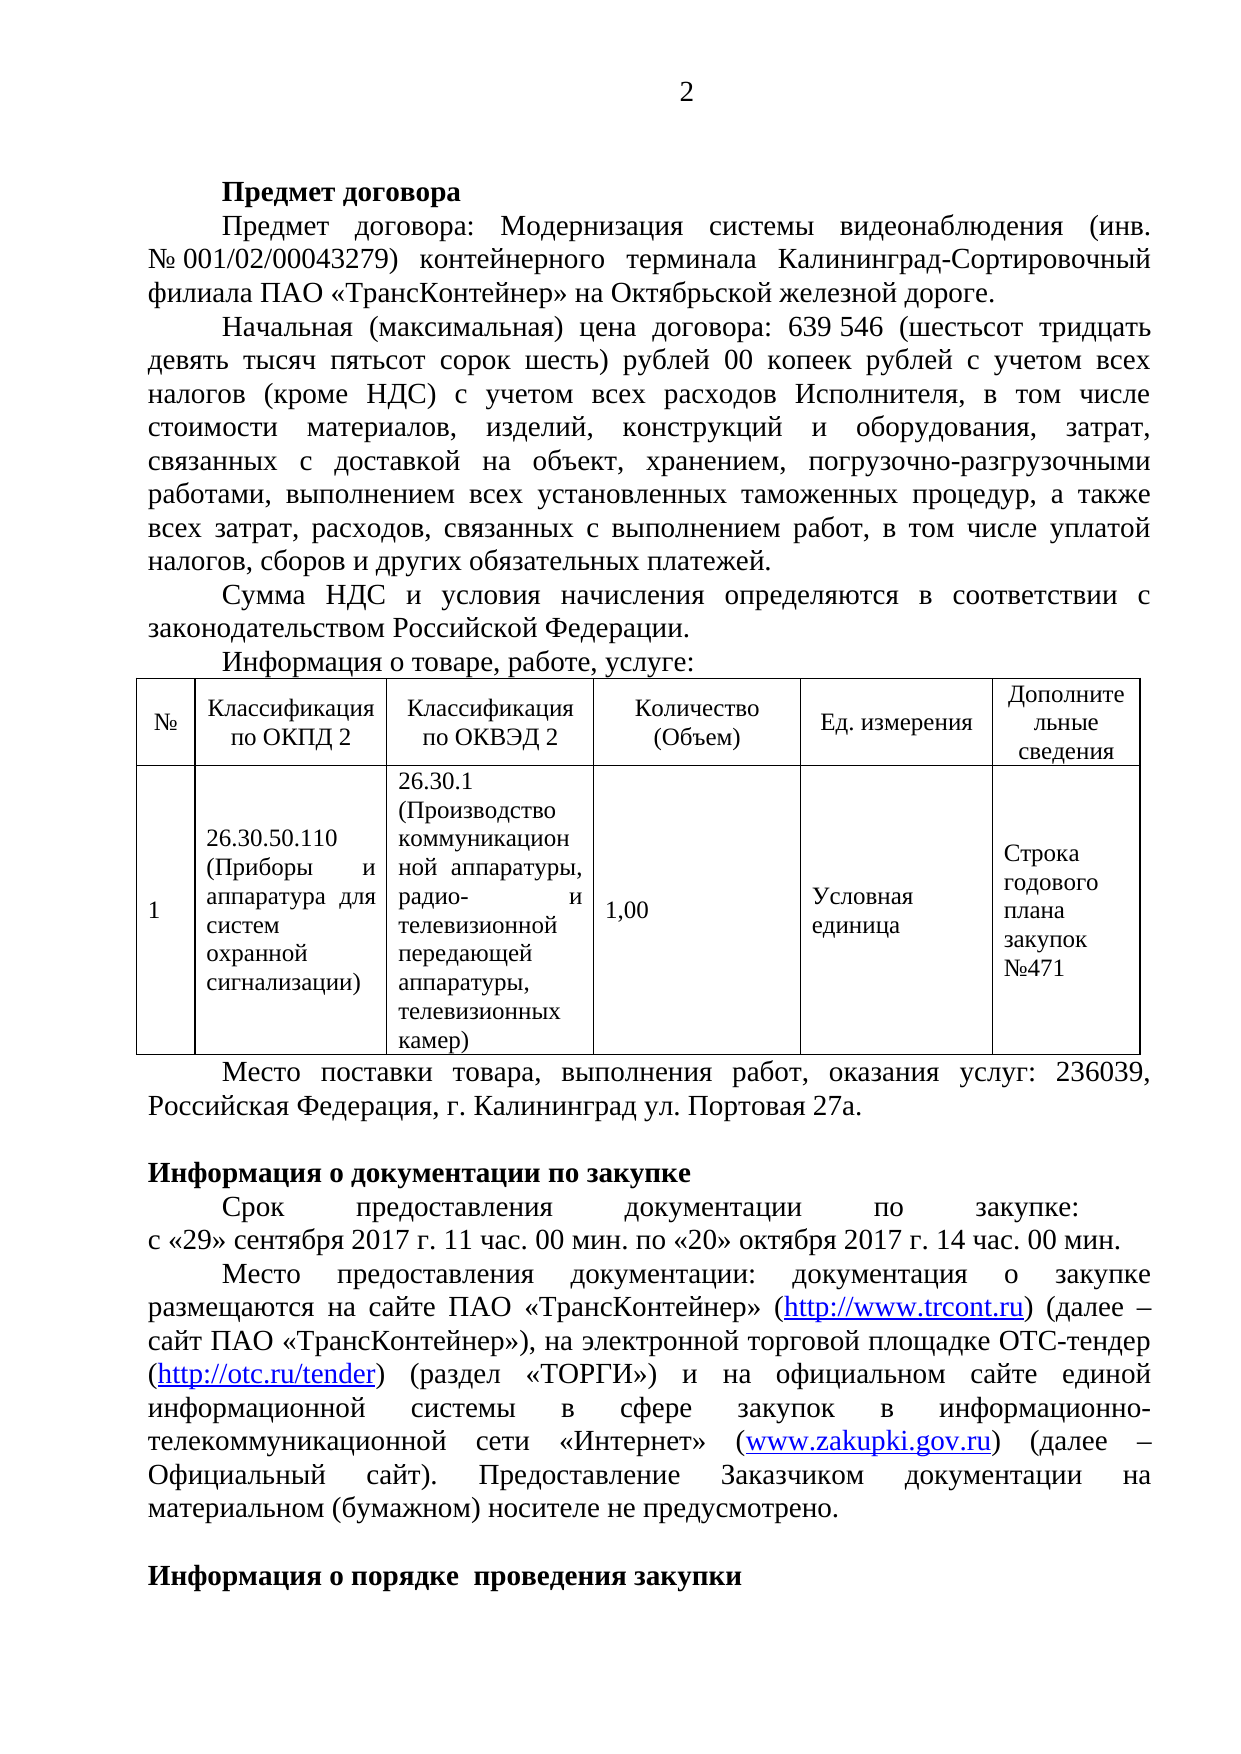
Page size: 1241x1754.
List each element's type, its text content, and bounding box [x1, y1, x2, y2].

table_cell 1 [137, 766, 194, 1053]
table_cell 26.30.1 (Производство коммуникационной аппаратуры, радио- и телевизионной передающей аппаратуры, телевизионных камер) [387, 766, 593, 1053]
text Место предоставления документации: документация о закупке размещаются на сайте ПАО «ТрансКонтейнер» (http://www.trcont.ru) (далее – сайт ПАО «ТрансКонтейнер»), на электронной торговой площадке ОТС-тендер (http://otc.ru/tender) (раздел «ТОРГИ») и на официальном сайте единой информационной системы в сфере закупок в информационно-телекоммуникационной сети «Интернет» (www.zakupki.gov.ru) (далее – Официальный сайт). Предоставление Заказчиком документации на материальном (бумажном) носителе не предусмотрено. [148, 1256, 1152, 1524]
text Предмет договора [148, 174, 1152, 208]
table_header Ед. измерения [801, 679, 992, 765]
text Информация о товаре, работе, услуге: [148, 644, 1152, 678]
table_header № [137, 679, 194, 765]
table_header Классификация по ОКПД 2 [196, 679, 386, 765]
text Срок предоставления документации по закупке: с «29» сентября 2017 г. 11 час. 00 мин. по «20» октября 2017 г. 14 час. 00 мин. [148, 1189, 1152, 1256]
text Место поставки товара, выполнения работ, оказания услуг: 236039, Российская Федерация, г. Калининград ул. Портовая 27а. [148, 1054, 1152, 1122]
table_cell 26.30.50.110 (Приборы и аппаратура для систем охранной сигнализации) [196, 766, 386, 1053]
table_cell 1,00 [594, 766, 800, 1053]
text Информация о документации по закупке [148, 1155, 1152, 1189]
text Сумма НДС и условия начисления определяются в соответствии с законодательством Российской Федерации. [148, 577, 1152, 644]
table_header Дополнительные сведения [993, 679, 1139, 765]
text Информация о порядке проведения закупки [148, 1558, 1152, 1591]
table_header Количество (Объем) [594, 679, 800, 765]
text Начальная (максимальная) цена договора: 639 546 (шестьсот тридцать девять тысяч пятьсот сорок шесть) рублей 00 копеек рублей с учетом всех налогов (кроме НДС) с учетом всех расходов Исполнителя, в том числе стоимости материалов, изделий, конструкций и оборудования, затрат, связанных с доставкой на объект, хранением, погрузочно-разгрузочными работами, выполнением всех установленных таможенных процедур, а также всех затрат, расходов, связанных с выполнением работ, в том числе уплатой налогов, сборов и других обязательных платежей. [148, 309, 1152, 577]
table_header Классификация по ОКВЭД 2 [387, 679, 593, 765]
table_cell Строка годового плана закупок №471 [993, 766, 1139, 1053]
text Предмет договора: Модернизация системы видеонаблюдения (инв. № 001/02/00043279) контейнерного терминала Калининград-Сортировочный филиала ПАО «ТрансКонтейнер» на Октябрьской железной дороге. [148, 208, 1152, 309]
table_cell Условная единица [801, 766, 992, 1053]
